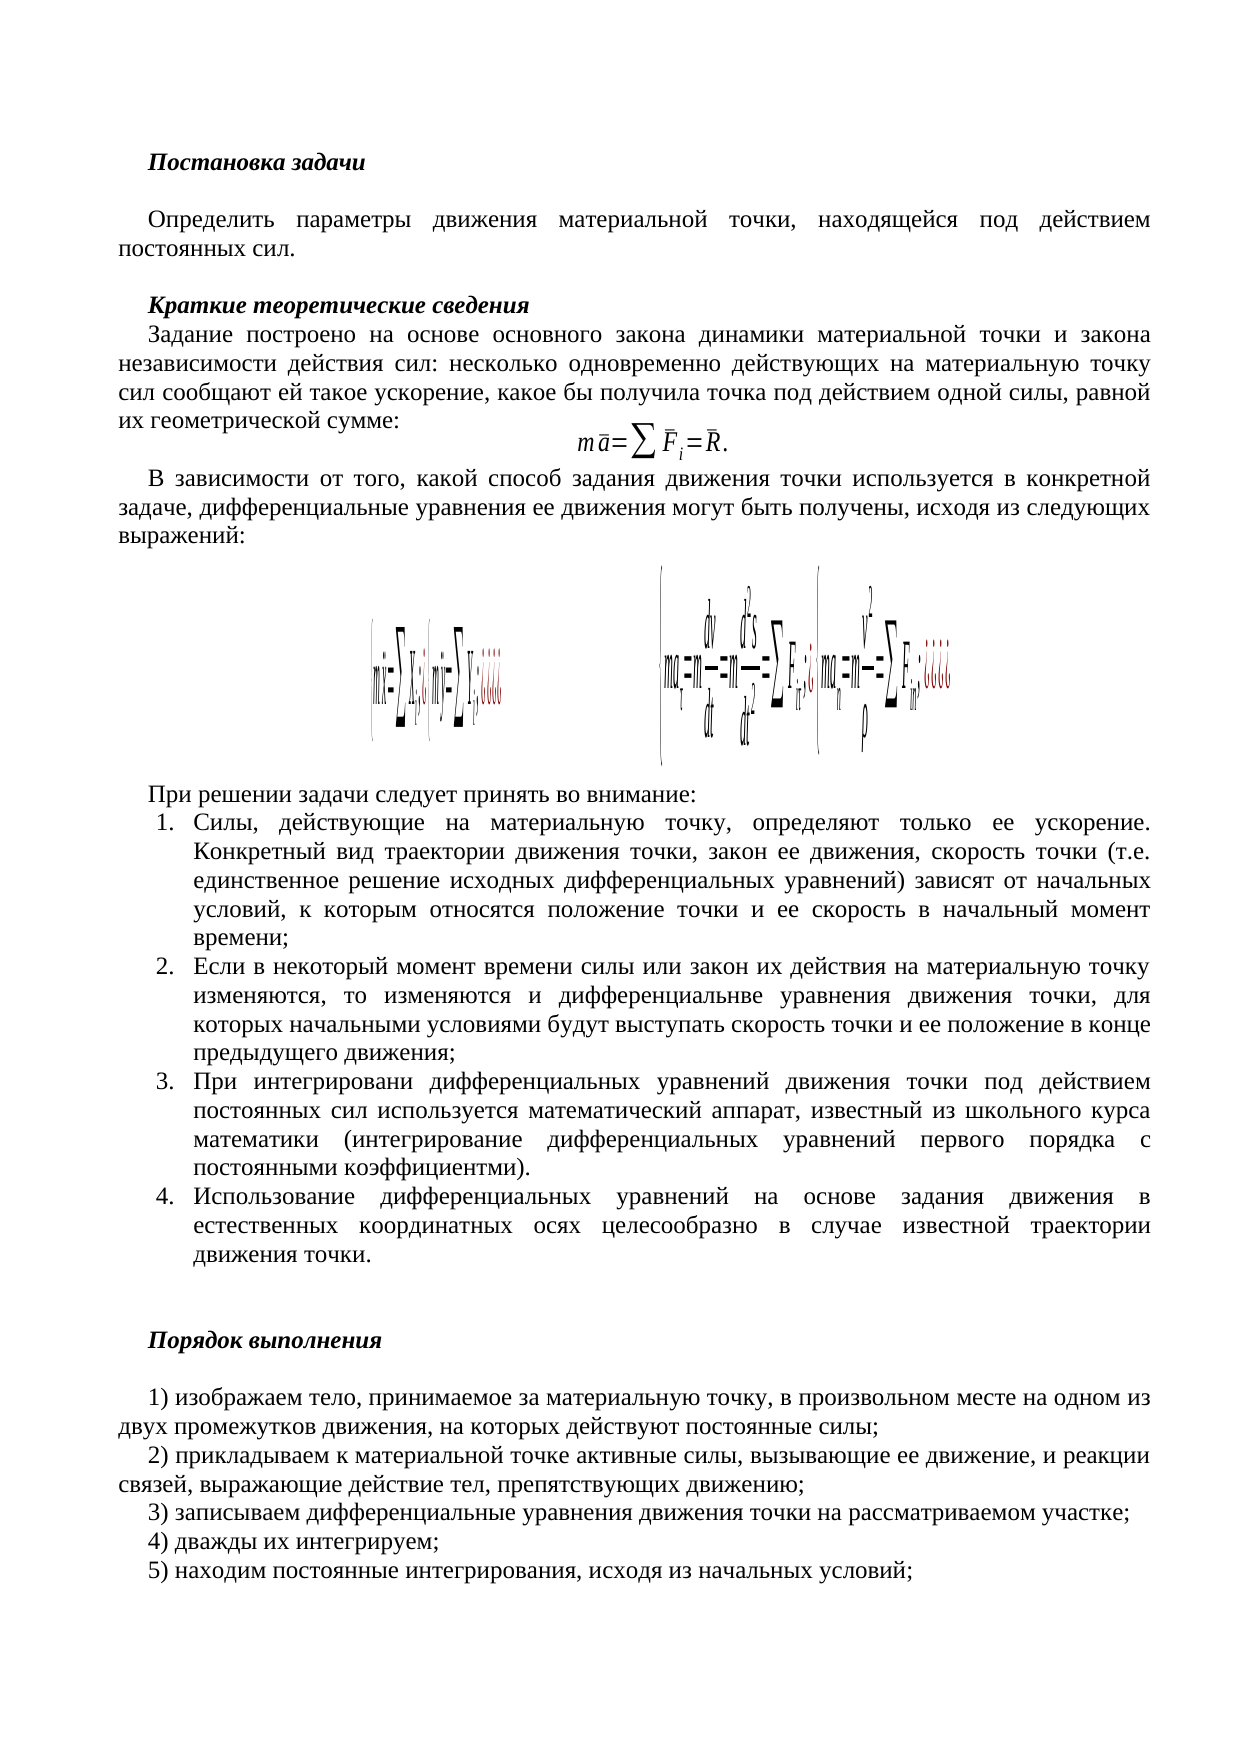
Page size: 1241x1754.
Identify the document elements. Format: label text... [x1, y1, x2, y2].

text При решении задачи следует принять во внимание: [118, 779, 1152, 807]
text В зависимости от того, какой способ задания движения точки используется в конкретной задаче, дифференциальные уравнения ее движения могут быть получены, исходя из следующих выражений: [118, 463, 1152, 549]
text Порядок выполнения [118, 1325, 1152, 1354]
text 5) находим постоянные интегрирования, исходя из начальных условий; [118, 1555, 1152, 1584]
text 3) записываем дифференциальные уравнения движения точки на рассматриваемом участке; [118, 1497, 1152, 1526]
text 1) изображаем тело, принимаемое за материальную точку, в произвольном месте на одном из двух промежутков движения, на которых действуют постоянные силы; [118, 1382, 1152, 1440]
text Постановка задачи [118, 147, 1152, 176]
text 4) дважды их интегрируем; [118, 1526, 1152, 1555]
list Использование дифференциальных уравнений на основе задания движения в естественных координатных осях целесообразно в случае известной траектории движения точки. [156, 1181, 1152, 1267]
text 2) прикладываем к материальной точке активные силы, вызывающие ее движение, и реакции связей, выражающие действие тел, препятствующих движению; [118, 1440, 1152, 1497]
list Силы, действующие на материальную точку, определяют только ее ускорение. Конкретный вид траектории движения точки, закон ее движения, скорость точки (т.е. единственное решение исходных дифференциальных уравнений) зависят от начальных условий, к которым относятся положение точки и ее скорость в начальный момент времени; [156, 807, 1152, 951]
text Краткие теоретические сведения [118, 291, 1152, 319]
text Определить параметры движения материальной точки, находящейся под действием постоянных сил. [118, 204, 1152, 262]
list При интегрировани дифференциальных уравнений движения точки под действием постоянных сил используется математический аппарат, известный из школьного курса математики (интегрирование дифференциальных уравнений первого порядка с постоянными коэффициентми). [156, 1066, 1152, 1181]
text Задание построено на основе основного закона динамики материальной точки и закона независимости действия сил: несколько одновременно действующих на материальную точку сил сообщают ей такое ускорение, какое бы получила точка под действием одной силы, равной их геометрической сумме: [118, 319, 1152, 434]
list Если в некоторый момент времени силы или закон их действия на материальную точку изменяются, то изменяются и дифференциальнве уравнения движения точки, для которых начальными условиями будут выступать скорость точки и ее положение в конце предыдущего движения; [156, 951, 1152, 1066]
